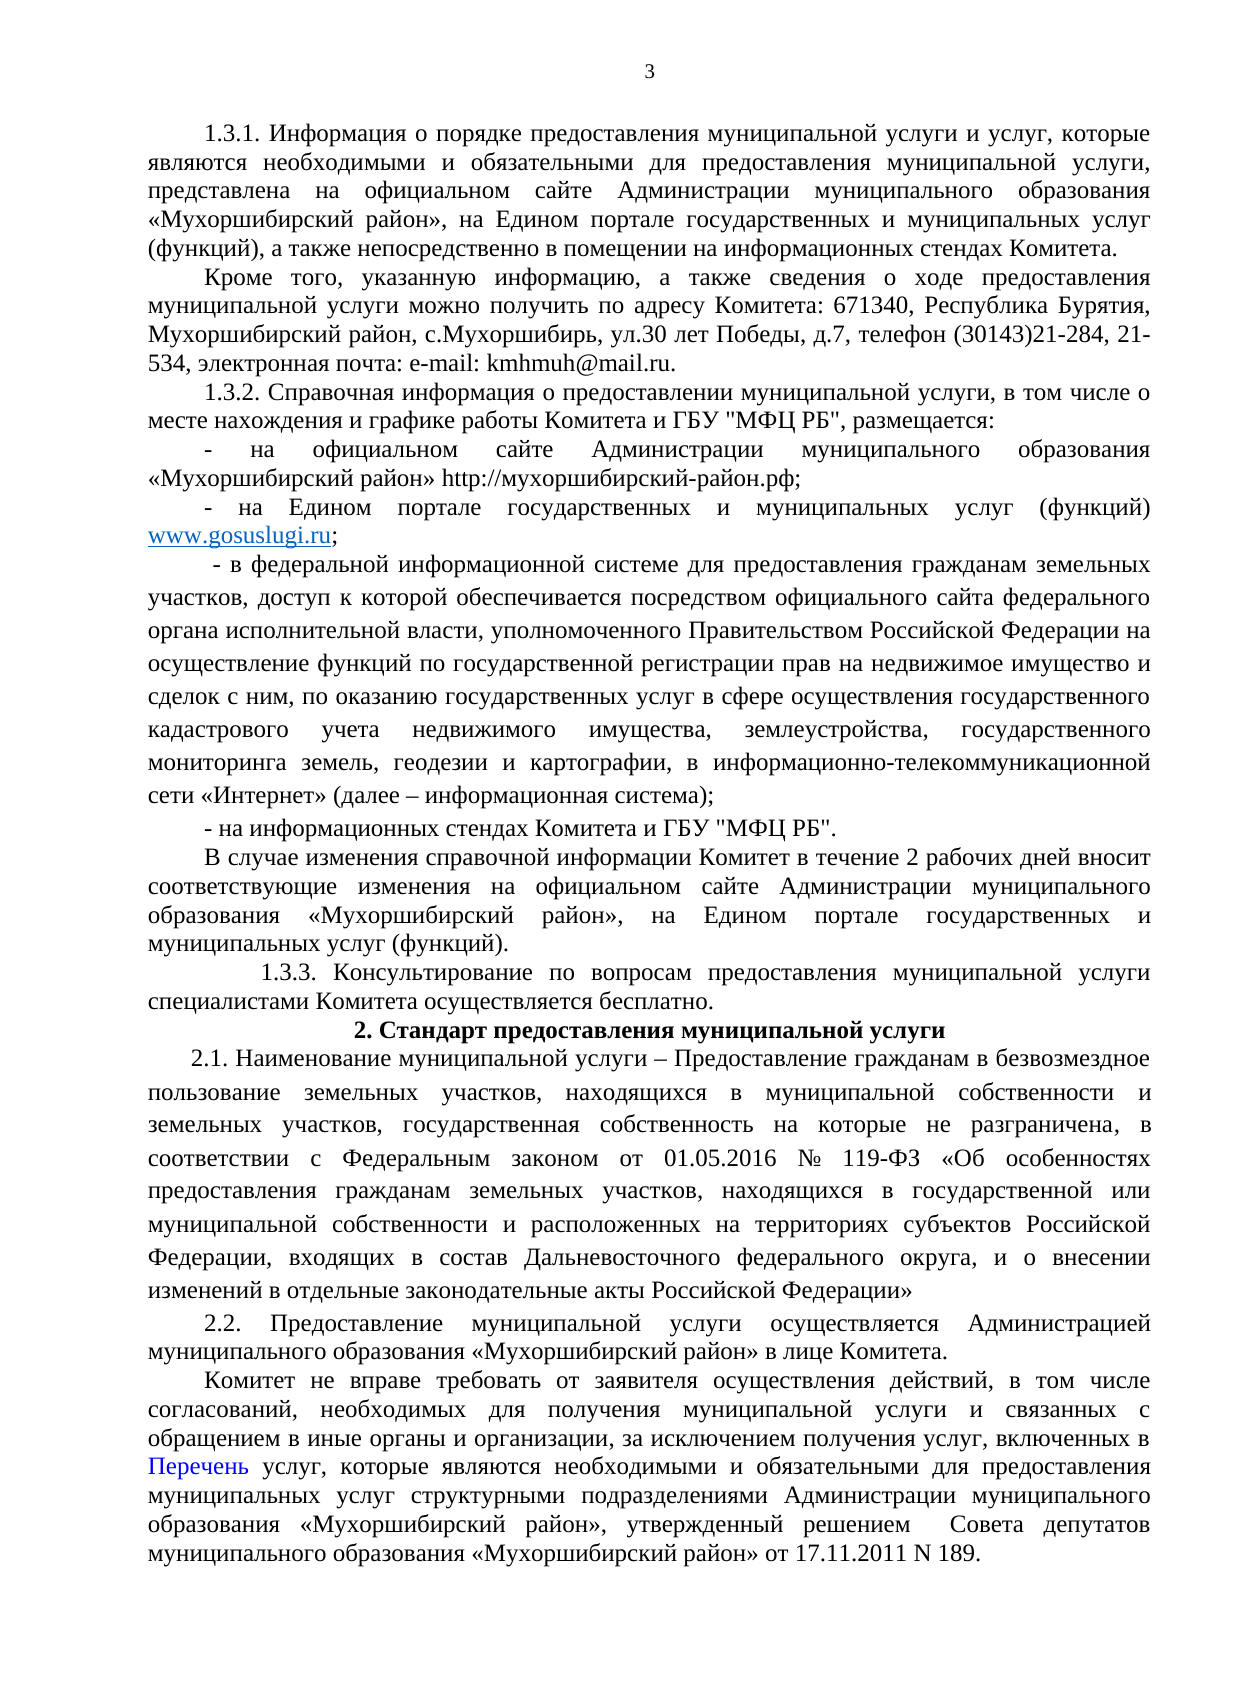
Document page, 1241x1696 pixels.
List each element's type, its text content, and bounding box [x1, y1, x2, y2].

text - на информационных стендах Комитета и ГБУ "МФЦ РБ". [148, 813, 1152, 842]
text Комитет не вправе требовать от заявителя осуществления действий, в том числе согласований, необходимых для получения муниципальной услуги и связанных с обращением в иные органы и организации, за исключением получения услуг, включенных в Перечень услуг, которые являются необходимыми и обязательными для предоставления муниципальных услуг структурными подразделениями Администрации муниципального образования «Мухоршибирский район», утвержденный решением Совета депутатов муниципального образования «Мухоршибирский район» от 17.11.2011 N 189. [148, 1365, 1152, 1566]
text 2.1. Наименование муниципальной услуги – Предоставление гражданам в безвозмездное пользование земельных участков, находящихся в муниципальной собственности и земельных участков, государственная собственность на которые не разграничена, в соответствии с Федеральным законом от 01.05.2016 № 119-ФЗ «Об особенностях предоставления гражданам земельных участков, находящихся в государственной или муниципальной собственности и расположенных на территориях субъектов Российской Федерации, входящих в состав Дальневосточного федерального округа, и о внесении изменений в отдельные законодательные акты Российской Федерации» [148, 1043, 1152, 1303]
text - на официальном сайте Администрации муниципального образования «Мухоршибирский район» http://мухоршибирский-район.рф; [148, 434, 1152, 492]
text 1.3.1. Информация о порядке предоставления муниципальной услуги и услуг, которые являются необходимыми и обязательными для предоставления муниципальной услуги, представлена на официальном сайте Администрации муниципального образования «Мухоршибирский район», на Едином портале государственных и муниципальных услуг (функций), а также непосредственно в помещении на информационных стендах Комитета. [148, 118, 1152, 262]
text 1.3.3. Консультирование по вопросам предоставления муниципальной услуги специалистами Комитета осуществляется бесплатно. [148, 957, 1152, 1015]
text - на Едином портале государственных и муниципальных услуг (функций) www.gosuslugi.ru; [148, 492, 1152, 549]
text Кроме того, указанную информацию, а также сведения о ходе предоставления муниципальной услуги можно получить по адресу Комитета: 671340, Республика Бурятия, Мухоршибирский район, с.Мухоршибирь, ул.30 лет Победы, д.7, телефон (30143)21-284, 21-534, электронная почта: e-mail: kmhmuh@mail.ru. [148, 262, 1152, 377]
text 2.2. Предоставление муниципальной услуги осуществляется Администрацией муниципального образования «Мухоршибирский район» в лице Комитета. [148, 1308, 1152, 1365]
text 2. Стандарт предоставления муниципальной услуги [148, 1015, 1152, 1043]
text В случае изменения справочной информации Комитет в течение 2 рабочих дней вносит соответствующие изменения на официальном сайте Администрации муниципального образования «Мухоршибирский район», на Едином портале государственных и муниципальных услуг (функций). [148, 842, 1152, 957]
text 1.3.2. Справочная информация о предоставлении муниципальной услуги, в том числе о месте нахождения и графике работы Комитета и ГБУ "МФЦ РБ", размещается: [148, 377, 1152, 434]
text - в федеральной информационной системе для предоставления гражданам земельных участков, доступ к которой обеспечивается посредством официального сайта федерального органа исполнительной власти, уполномоченного Правительством Российской Федерации на осуществление функций по государственной регистрации прав на недвижимое имущество и сделок с ним, по оказанию государственных услуг в сфере осуществления государственного кадастрового учета недвижимого имущества, землеустройства, государственного мониторинга земель, геодезии и картографии, в информационно-телекоммуникационной сети «Интернет» (далее – информационная система); [148, 549, 1152, 809]
